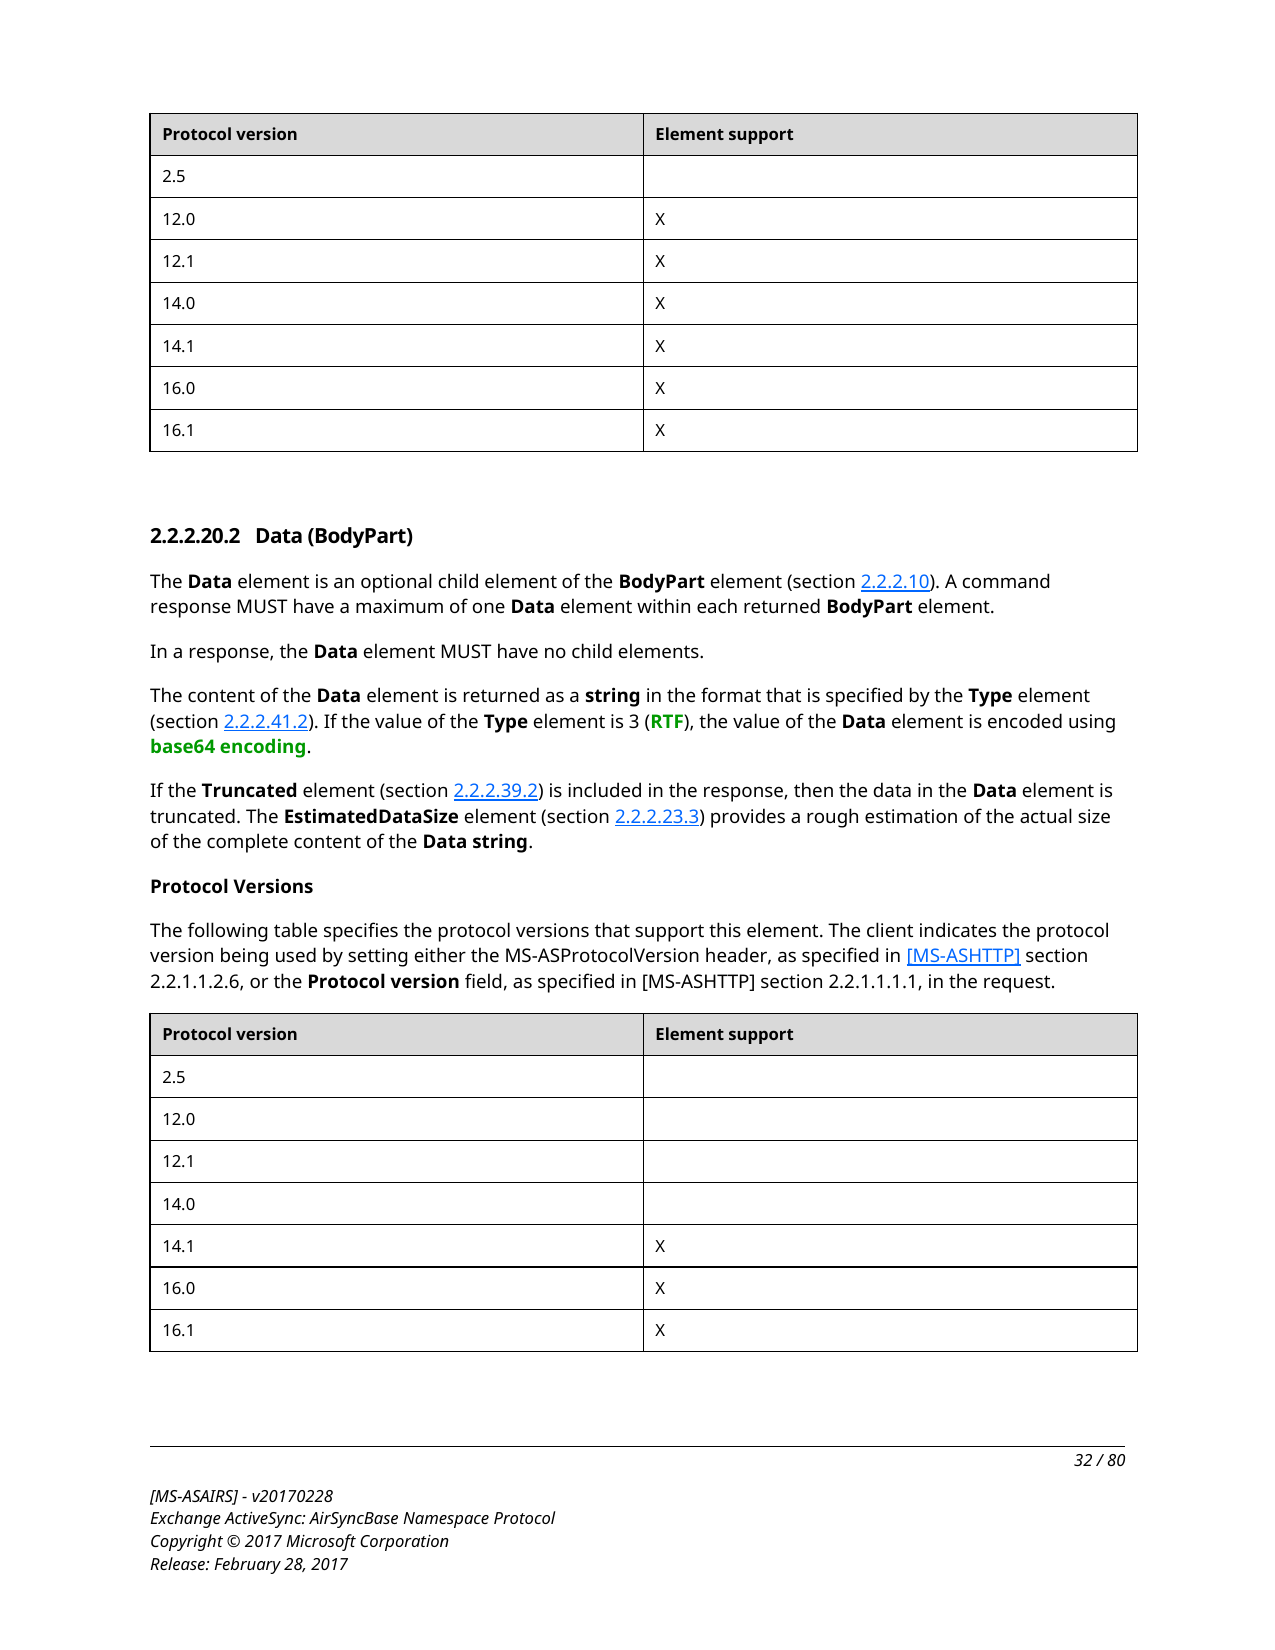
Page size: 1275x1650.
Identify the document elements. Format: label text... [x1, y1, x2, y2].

table_cell 16.1 [151, 410, 643, 451]
table_cell [644, 1098, 1137, 1139]
table_cell [644, 156, 1137, 197]
table_cell X [644, 325, 1137, 366]
table_cell 12.0 [151, 1098, 643, 1139]
table_cell 14.0 [151, 1183, 643, 1224]
table_cell X [644, 198, 1137, 239]
table_cell X [644, 283, 1137, 324]
table_cell 2.5 [151, 1056, 643, 1097]
text In a response, the Data element MUST have no child elements. [150, 638, 1125, 664]
text If the Truncated element (section 2.2.2.39.2) is included in the response, then the data in the Data element is truncated. The EstimatedDataSize element (section 2.2.2.23.3) provides a rough estimation of the actual size of the complete content of the Data string. [150, 778, 1125, 854]
table_cell X [644, 410, 1137, 451]
table_cell [644, 1141, 1137, 1182]
table_header Protocol version [151, 1014, 643, 1055]
text The Data element is an optional child element of the BodyPart element (section 2.2.2.10). A command response MUST have a maximum of one Data element within each returned BodyPart element. [150, 568, 1125, 619]
table_cell X [644, 367, 1137, 408]
table_cell 2.5 [151, 156, 643, 197]
table_header Element support [644, 114, 1137, 155]
table_cell 16.0 [151, 367, 643, 408]
subtitle Data (BodyPart) [150, 521, 1125, 549]
table_header Element support [644, 1014, 1137, 1055]
table_cell X [644, 240, 1137, 282]
table_cell 12.1 [151, 240, 643, 282]
table_cell 14.1 [151, 325, 643, 366]
table_cell X [644, 1225, 1137, 1266]
table_cell 14.0 [151, 283, 643, 324]
text The following table specifies the protocol versions that support this element. The client indicates the protocol version being used by setting either the MS-ASProtocolVersion header, as specified in [MS-ASHTTP] section 2.2.1.1.2.6, or the Protocol version field, as specified in [MS-ASHTTP] section 2.2.1.1.1.1, in the request. [150, 917, 1125, 994]
table_cell [644, 1183, 1137, 1224]
table_cell X [644, 1268, 1137, 1309]
table_cell 14.1 [151, 1225, 643, 1266]
text The content of the Data element is returned as a string in the format that is specified by the Type element (section 2.2.2.41.2). If the value of the Type element is 3 (RTF), the value of the Data element is encoded using base64 encoding. [150, 682, 1125, 759]
table_cell X [644, 1310, 1137, 1351]
table_cell 16.0 [151, 1268, 643, 1309]
table_cell [644, 1056, 1137, 1097]
table_cell 12.1 [151, 1141, 643, 1182]
table_cell 12.0 [151, 198, 643, 239]
text Protocol Versions [150, 873, 1125, 898]
table_cell 16.1 [151, 1310, 643, 1351]
table_header Protocol version [151, 114, 643, 155]
